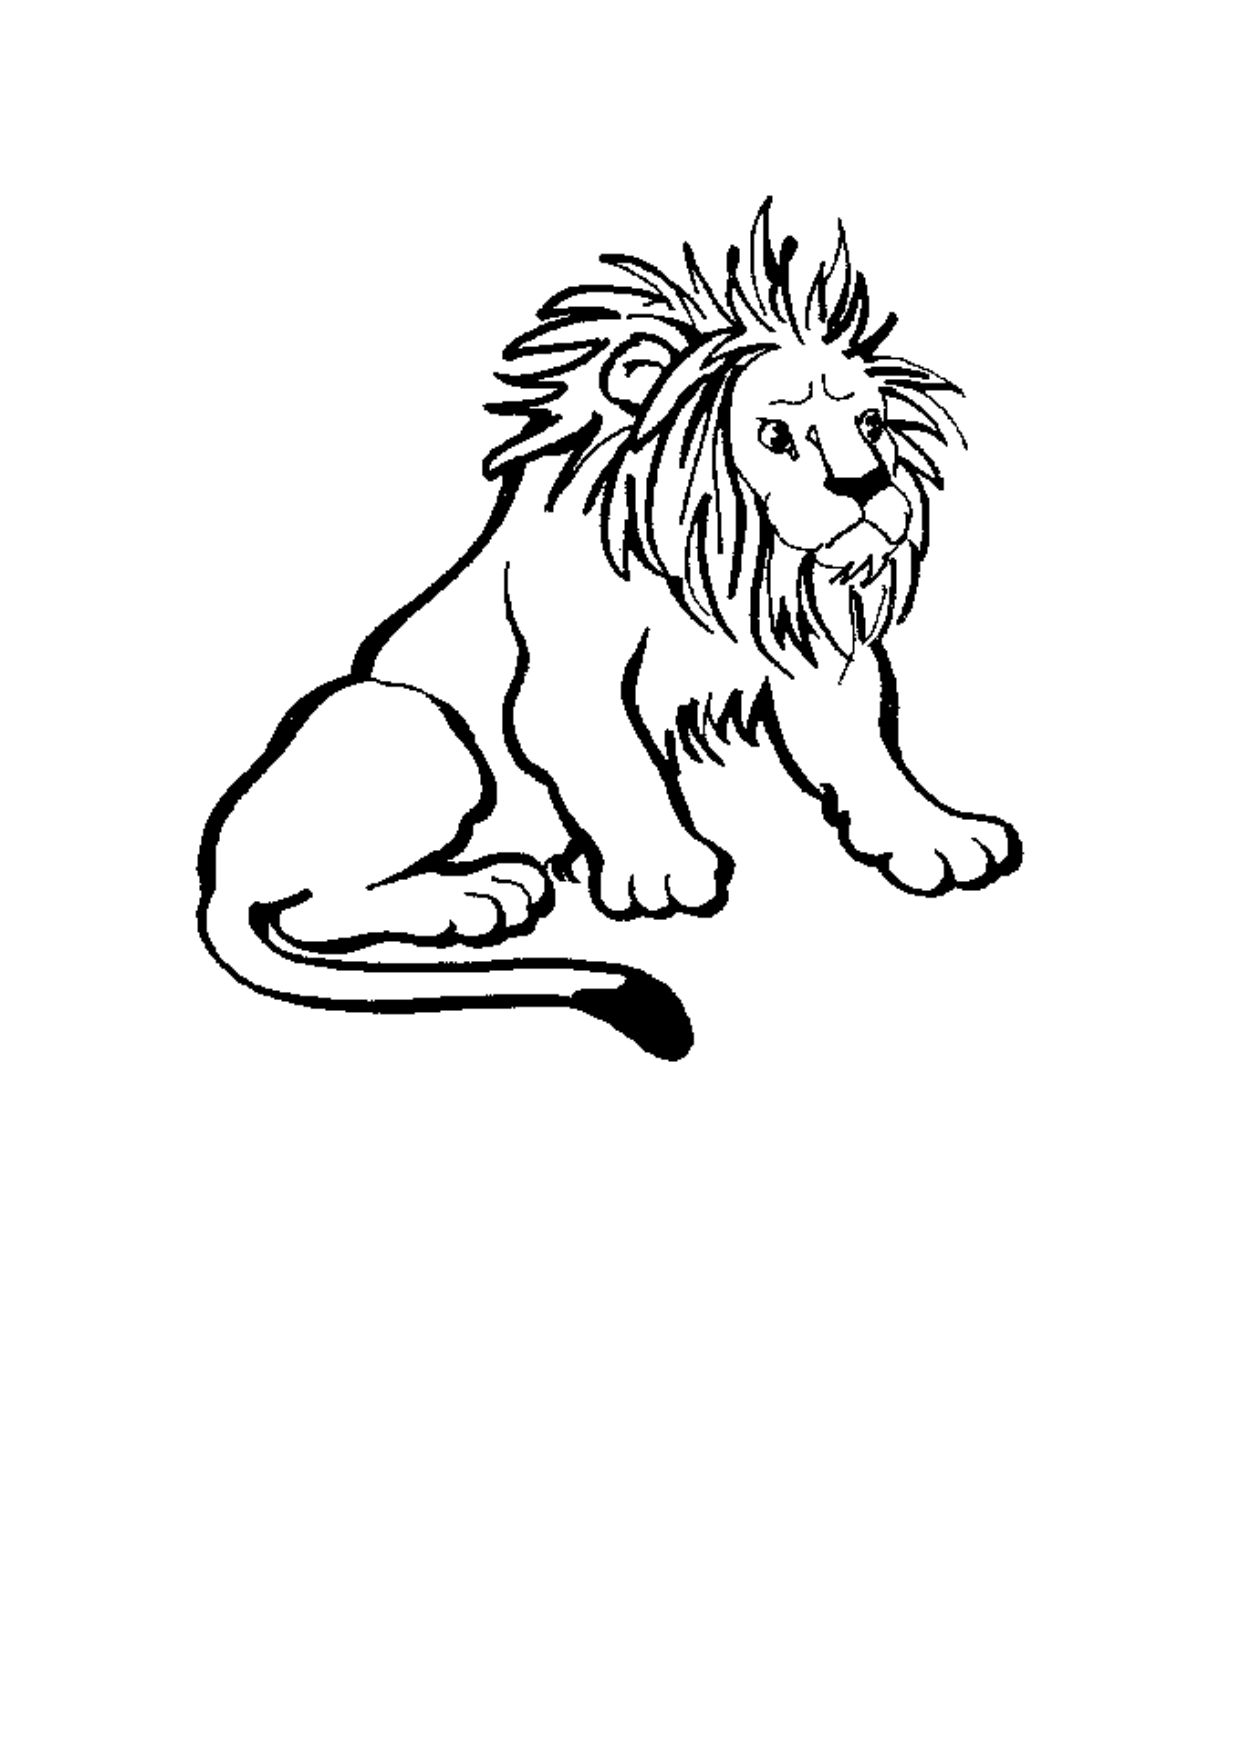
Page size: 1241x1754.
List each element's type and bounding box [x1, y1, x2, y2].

picture [147, 147, 1072, 1111]
